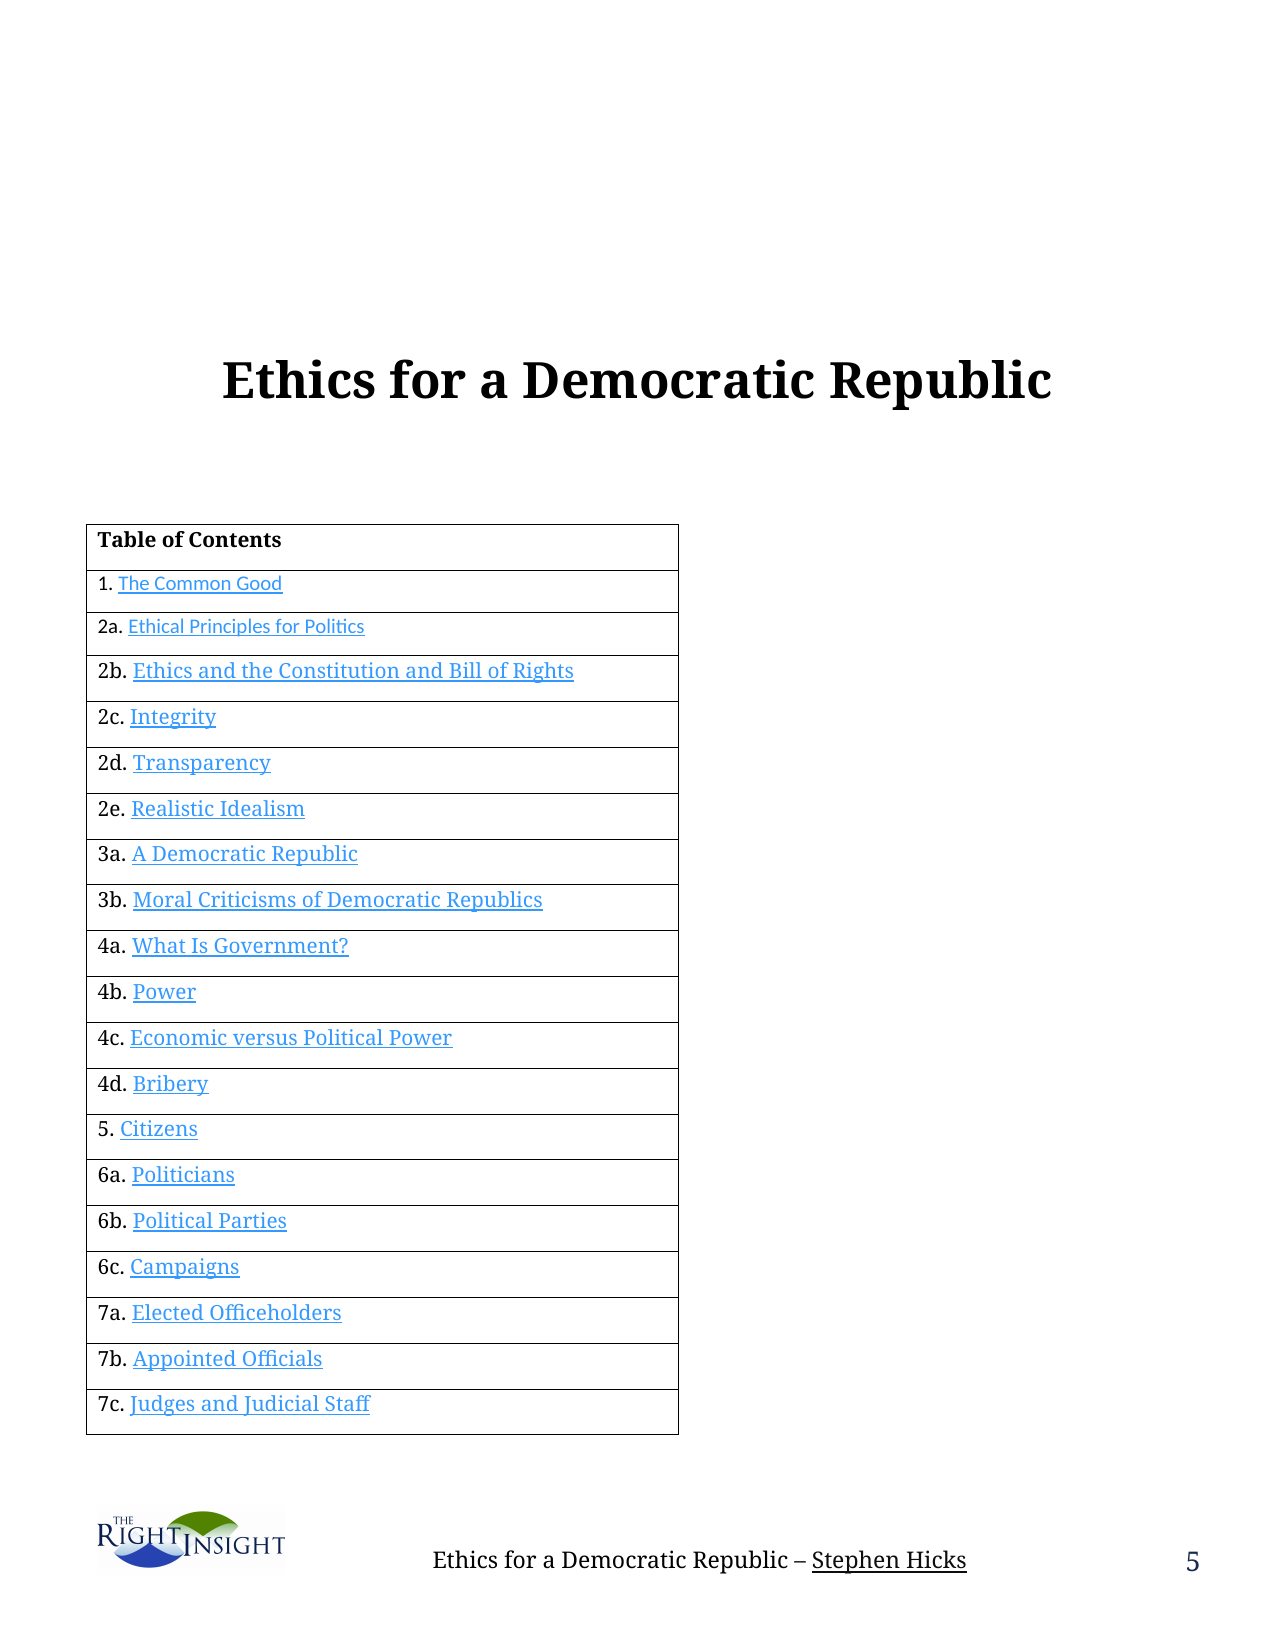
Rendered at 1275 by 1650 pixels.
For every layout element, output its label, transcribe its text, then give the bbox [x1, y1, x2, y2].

table_cell 6b. Political Parties [87, 1206, 678, 1251]
table_cell 6a. Politicians [87, 1160, 678, 1205]
table_cell 7c. Judges and Judicial Staff [87, 1390, 678, 1434]
table_cell 2b. Ethics and the Constitution and Bill of Rights [87, 656, 678, 701]
table_cell 2e. Realistic Idealism [87, 794, 678, 838]
table_cell 1. The Common Good [87, 571, 678, 612]
table_cell 6c. Campaigns [87, 1252, 678, 1297]
picture [97, 1504, 285, 1575]
table_cell 2a. Ethical Principles for Politics [87, 613, 678, 655]
table_header Table of Contents [87, 525, 678, 569]
table_cell 2c. Integrity [87, 702, 678, 747]
text Ethics for a Democratic Republic [97, 345, 1177, 413]
table_cell 3a. A Democratic Republic [87, 840, 678, 884]
table_cell 4a. What Is Government? [87, 931, 678, 976]
table_cell 4b. Power [87, 977, 678, 1022]
table_cell 4c. Economic versus Political Power [87, 1023, 678, 1068]
table_cell 7a. Elected Officeholders [87, 1298, 678, 1343]
table_cell 4d. Bribery [87, 1069, 678, 1113]
table_cell 5. Citizens [87, 1115, 678, 1159]
table_cell 2d. Transparency [87, 748, 678, 793]
table_cell 7b. Appointed Officials [87, 1344, 678, 1388]
table_cell 3b. Moral Criticisms of Democratic Republics [87, 885, 678, 930]
